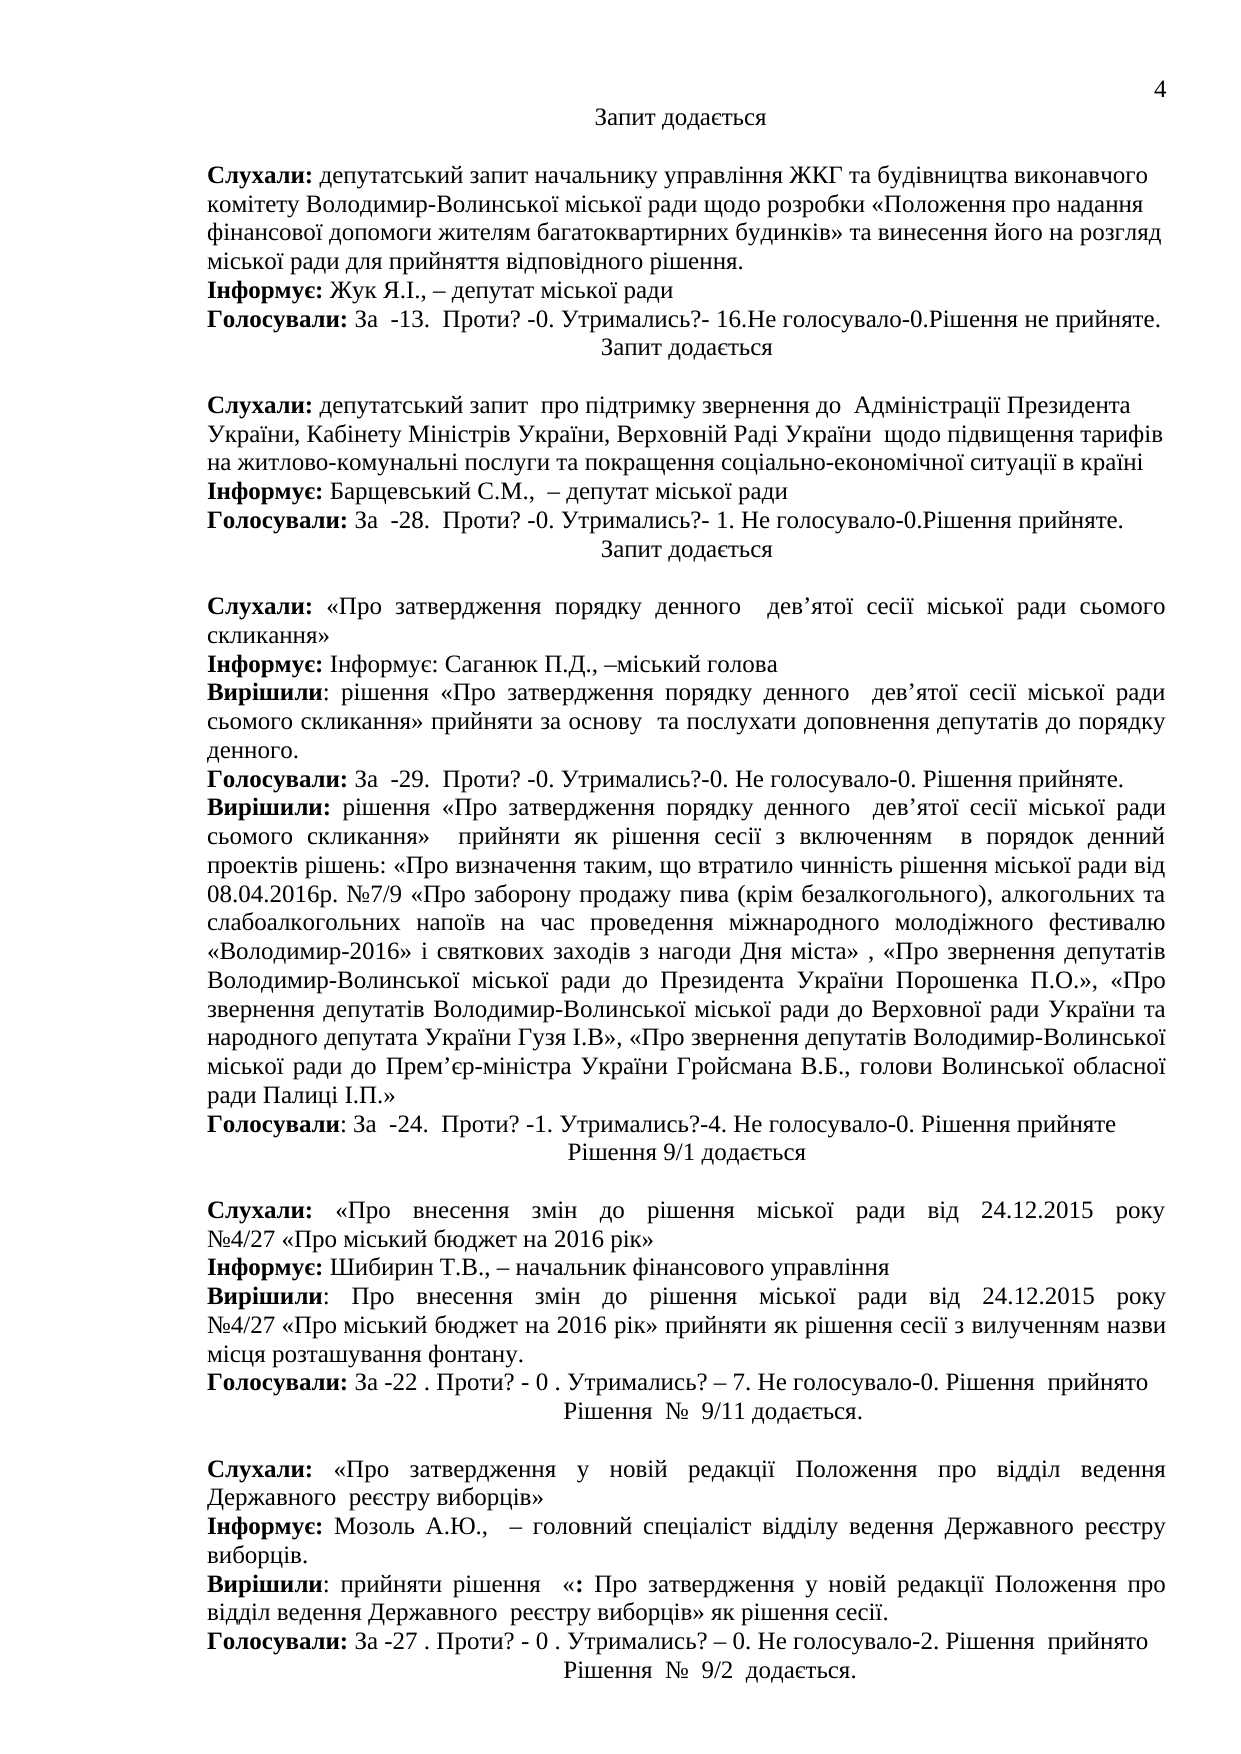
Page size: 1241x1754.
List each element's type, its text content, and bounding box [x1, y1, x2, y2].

text Голосували: За -24. Проти? -1. Утримались?-4. Не голосувало-0. Рішення прийняте [207, 1109, 1167, 1137]
text Голосували: За -29. Проти? -0. Утримались?-0. Не голосувало-0. Рішення прийняте. [207, 764, 1167, 792]
text Запит додається [207, 102, 1167, 131]
text Голосували: За -13. Проти? -0. Утримались?- 16.Не голосувало-0.Рішення не прийняте. [207, 304, 1167, 332]
text Слухали: депутатський запит начальнику управління ЖКГ та будівництва виконавчого комітету Володимир-Волинської міської ради щодо розробки «Положення про надання фінансової допомоги жителям багатоквартирних будинків» та винесення його на розгляд міської ради для прийняття відповідного рішення. [207, 160, 1167, 275]
text Вирішили: Про внесення змін до рішення міської ради від 24.12.2015 року №4/27 «Про міський бюджет на 2016 рік» прийняти як рішення сесії з вилученням назви місця розташування фонтану. [207, 1281, 1167, 1367]
text Голосували: За -22 . Проти? - 0 . Утримались? – 7. Не голосувало-0. Рішення прийнято [207, 1367, 1167, 1396]
text Слухали: депутатський запит про підтримку звернення до Адміністрації Президента України, Кабінету Міністрів України, Верховній Раді України щодо підвищення тарифів на житлово-комунальні послуги та покращення соціально-економічної ситуації в країні [207, 390, 1167, 476]
text Рішення № 9/11 додається. [207, 1396, 1167, 1425]
text Запит додається [207, 534, 1167, 562]
text Голосували: За -28. Проти? -0. Утримались?- 1. Не голосувало-0.Рішення прийняте. [207, 505, 1167, 534]
text Рішення № 9/2 додається. [207, 1655, 1167, 1684]
text Вирішили: прийняти рішення «: Про затвердження у новій редакції Положення про відділ ведення Державного реєстру виборців» як рішення сесії. [207, 1569, 1167, 1626]
text Вирішили: рішення «Про затвердження порядку денного дев’ятої сесії міської ради сьомого скликання» прийняти за основу та послухати доповнення депутатів до порядку денного. [207, 677, 1167, 764]
text Інформує: Барщевський С.М., – депутат міської ради [207, 476, 1167, 505]
text Інформує: Шибирин Т.В., – начальник фінансового управління [207, 1252, 1167, 1281]
text Слухали: «Про затвердження у новій редакції Положення про відділ ведення Державного реєстру виборців» [207, 1454, 1167, 1511]
text Інформує: Мозоль А.Ю., – головний спеціаліст відділу ведення Державного реєстру виборців. [207, 1511, 1167, 1569]
text Інформує: Інформує: Саганюк П.Д., –міський голова [207, 649, 1167, 677]
text Слухали: «Про затвердження порядку денного дев’ятої сесії міської ради сьомого скликання» [207, 591, 1167, 649]
text Рішення 9/1 додається [207, 1137, 1167, 1166]
text Слухали: «Про внесення змін до рішення міської ради від 24.12.2015 року №4/27 «Про міський бюджет на 2016 рік» [207, 1195, 1167, 1252]
text Вирішили: рішення «Про затвердження порядку денного дев’ятої сесії міської ради сьомого скликання» прийняти як рішення сесії з включенням в порядок денний проектів рішень: «Про визначення таким, що втратило чинність рішення міської ради від 08.04.2016р. №7/9 «Про заборону продажу пива (крім безалкогольного), алкогольних та слабоалкогольних напоїв на час проведення міжнародного молодіжного фестивалю «Володимир-2016» і святкових заходів з нагоди Дня міста» , «Про звернення депутатів Володимир-Волинської міської ради до Президента України Порошенка П.О.», «Про звернення депутатів Володимир-Волинської міської ради до Верховної ради України та народного депутата України Гузя І.В», «Про звернення депутатів Володимир-Волинської міської ради до Прем’єр-міністра України Гройсмана В.Б., голови Волинської обласної ради Палиці І.П.» [207, 792, 1167, 1109]
text Голосували: За -27 . Проти? - 0 . Утримались? – 0. Не голосувало-2. Рішення прийнято [207, 1626, 1167, 1655]
text Інформує: Жук Я.І., – депутат міської ради [207, 275, 1167, 304]
text Запит додається [207, 332, 1167, 361]
